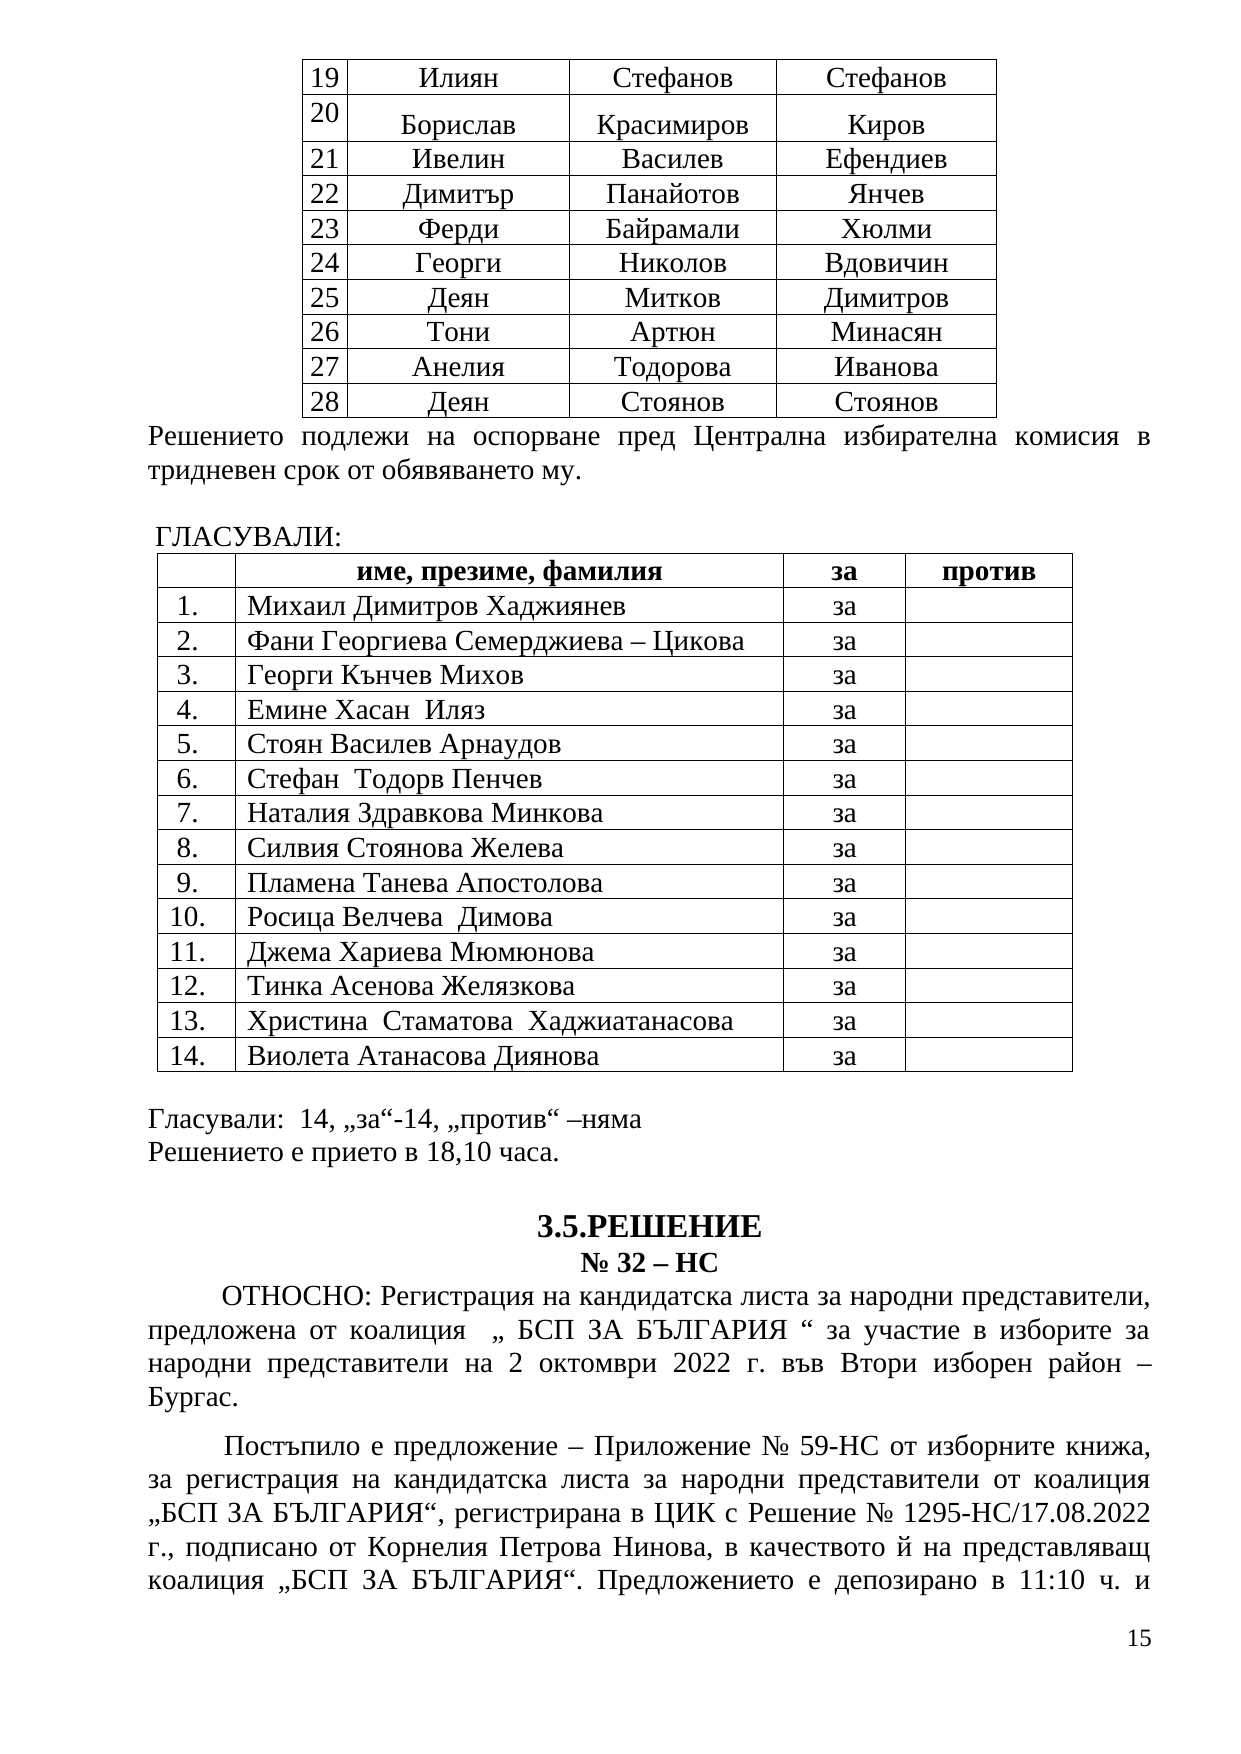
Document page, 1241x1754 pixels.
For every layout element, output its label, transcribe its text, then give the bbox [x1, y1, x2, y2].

table_cell [906, 726, 1072, 760]
table_cell Красимиров [570, 95, 776, 141]
table_cell за [784, 588, 905, 622]
table_cell 3. [158, 657, 235, 691]
text № 32 – НС [148, 1245, 1152, 1278]
table_cell Фани Георгиева Семерджиева – Цикова [236, 623, 783, 656]
table_cell Стоян Василев Арнаудов [236, 726, 783, 760]
table_header за [784, 554, 905, 587]
table_cell Емине Хасан Иляз [236, 692, 783, 725]
table_cell 25 [303, 280, 347, 313]
table_header против [906, 554, 1072, 587]
table_cell за [784, 934, 905, 967]
table_cell Тинка Асенова Желязкова [236, 969, 783, 1002]
table_cell Стефан Тодорв Пенчев [236, 761, 783, 794]
table_cell за [784, 623, 905, 656]
table_cell [906, 1038, 1072, 1071]
table_cell Артюн [570, 315, 776, 348]
table_cell Тодорова [570, 349, 776, 383]
table_cell 21 [303, 142, 347, 175]
table_cell Николов [570, 245, 776, 279]
table_cell Силвия Стоянова Желева [236, 830, 783, 864]
table_cell Янчев [777, 176, 996, 210]
table_cell 12. [158, 969, 235, 1002]
table_cell 13. [158, 1003, 235, 1037]
text ОТНОСНО: Регистрация на кандидатска листа за народни представители, предложена от коалиция „ БСП ЗА БЪЛГАРИЯ “ за участие в изборите за народни представители на 2 октомври 2022 г. във втори изборен район – Бургас. [148, 1278, 1152, 1412]
table_cell 20 [303, 95, 347, 141]
table_cell [906, 865, 1072, 898]
table_cell Георги Кънчев Михов [236, 657, 783, 691]
table_header [158, 554, 235, 587]
table_cell Деян [348, 384, 569, 417]
table_cell Христина Стаматова Хаджиатанасова [236, 1003, 783, 1037]
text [148, 1428, 1152, 1596]
table_cell 11. [158, 934, 235, 967]
table_cell Василев [570, 142, 776, 175]
table_cell за [784, 899, 905, 933]
table_cell Джема Хариева Мюмюнова [236, 934, 783, 967]
table_cell Вдовичин [777, 245, 996, 279]
table_cell [906, 761, 1072, 794]
table_cell за [784, 796, 905, 829]
table_cell Минасян [777, 315, 996, 348]
table_cell 14. [158, 1038, 235, 1071]
table_cell [906, 1003, 1072, 1037]
table_cell 6. [158, 761, 235, 794]
table_cell 27 [303, 349, 347, 383]
table_cell Киров [777, 95, 996, 141]
table_cell Иванова [777, 349, 996, 383]
table_cell Анелия [348, 349, 569, 383]
table_cell [906, 623, 1072, 656]
table_cell за [784, 726, 905, 760]
table_cell Наталия Здравкова Минкова [236, 796, 783, 829]
table_cell Ферди [348, 211, 569, 244]
table_cell 22 [303, 176, 347, 210]
table_cell Митков [570, 280, 776, 313]
table_cell [906, 899, 1072, 933]
table_cell за [784, 761, 905, 794]
table_cell 10. [158, 899, 235, 933]
table_cell Стефанов [777, 60, 996, 94]
table_cell за [784, 969, 905, 1002]
table_cell Росица Велчева Димова [236, 899, 783, 933]
table_cell 2. [158, 623, 235, 656]
table_cell [906, 692, 1072, 725]
table_cell Хюлми [777, 211, 996, 244]
text Решението подлежи на оспорване пред Централна избирателна комисия в тридневен срок от обявяването му. [148, 418, 1152, 485]
table_cell Стоянов [570, 384, 776, 417]
table_cell за [784, 1038, 905, 1071]
table_cell 4. [158, 692, 235, 725]
text ГЛАСУВАЛИ: [148, 519, 1181, 552]
table_cell [906, 969, 1072, 1002]
table_cell Илиян [348, 60, 569, 94]
table_cell за [784, 1003, 905, 1037]
table_cell 19 [303, 60, 347, 94]
table_cell за [784, 657, 905, 691]
table_cell Ивелин [348, 142, 569, 175]
table_cell Байрамали [570, 211, 776, 244]
table_cell 7. [158, 796, 235, 829]
table_cell за [784, 692, 905, 725]
table_cell [906, 830, 1072, 864]
table_cell [906, 657, 1072, 691]
table_cell Ефендиев [777, 142, 996, 175]
table_cell [906, 588, 1072, 622]
table_cell Димитров [777, 280, 996, 313]
table_cell [906, 796, 1072, 829]
table_cell 8. [158, 830, 235, 864]
table_cell 28 [303, 384, 347, 417]
table_cell Виолета Атанасова Диянова [236, 1038, 783, 1071]
table_cell Борислав [348, 95, 569, 141]
table_cell 24 [303, 245, 347, 279]
table_cell Тони [348, 315, 569, 348]
table_cell Стоянов [777, 384, 996, 417]
table_cell Деян [348, 280, 569, 313]
table_cell 26 [303, 315, 347, 348]
text 3.5.РЕШЕНИЕ [148, 1206, 1152, 1245]
table_cell Михаил Димитров Хаджиянев [236, 588, 783, 622]
table_cell 23 [303, 211, 347, 244]
table_cell за [784, 865, 905, 898]
table_cell 1. [158, 588, 235, 622]
table_cell [906, 934, 1072, 967]
text Решението е прието в 18,10 часа. [148, 1134, 1152, 1168]
table_cell Георги [348, 245, 569, 279]
table_cell за [784, 830, 905, 864]
text Гласували: 14, „за“-14, „против“ –няма [148, 1101, 1152, 1134]
table_cell Стефанов [570, 60, 776, 94]
table_header име, презиме, фамилия [236, 554, 783, 587]
table_cell Пламена Танева Апостолова [236, 865, 783, 898]
table_cell 9. [158, 865, 235, 898]
table_cell Димитър [348, 176, 569, 210]
table_cell Панайотов [570, 176, 776, 210]
table_cell 5. [158, 726, 235, 760]
